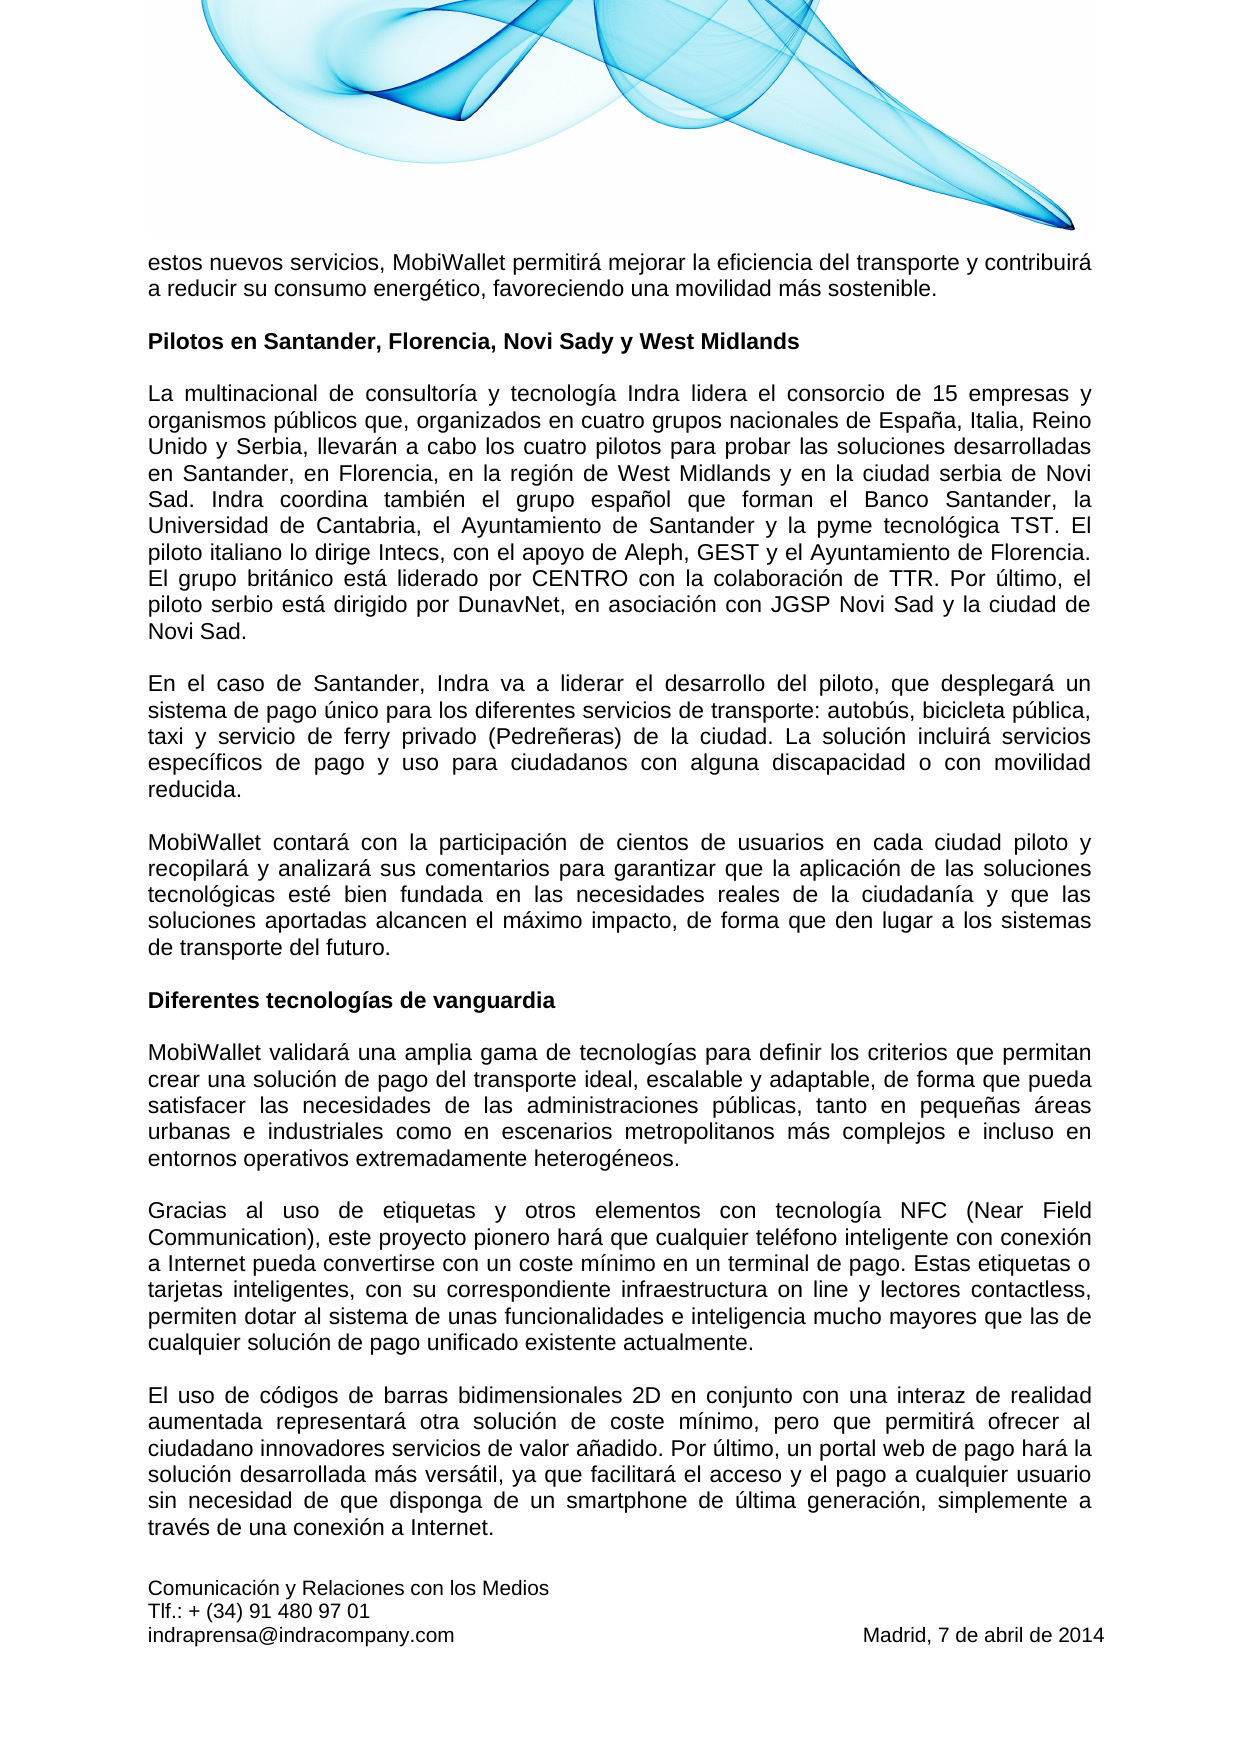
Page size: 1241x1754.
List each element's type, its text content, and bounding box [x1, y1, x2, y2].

text MobiWallet validará una amplia gama de tecnologías para definir los criterios que permitan crear una solución de pago del transporte ideal, escalable y adaptable, de forma que pueda satisfacer las necesidades de las administraciones públicas, tanto en pequeñas áreas urbanas e industriales como en escenarios metropolitanos más complejos e incluso en entornos operativos extremadamente heterogéneos. [148, 1039, 1092, 1171]
text Pilotos en Santander, Florencia, Novi Sady y West Midlands [148, 328, 1092, 354]
text La multinacional de consultoría y tecnología Indra lidera el consorcio de 15 empresas y organismos públicos que, organizados en cuatro grupos nacionales de España, Italia, Reino Unido y Serbia, llevarán a cabo los cuatro pilotos para probar las soluciones desarrolladas en Santander, en Florencia, en la región de West Midlands y en la ciudad serbia de Novi Sad. Indra coordina también el grupo español que forman el Banco Santander, la Universidad de Cantabria, el Ayuntamiento de Santander y la pyme tecnológica TST. El piloto italiano lo dirige Intecs, con el apoyo de Aleph, GEST y el Ayuntamiento de Florencia. El grupo británico está liderado por CENTRO con la colaboración de TTR. Por último, el piloto serbio está dirigido por DunavNet, en asociación con JGSP Novi Sad y la ciudad de Novi Sad. [148, 380, 1092, 644]
text El uso de códigos de barras bidimensionales 2D en conjunto con una interaz de realidad aumentada representará otra solución de coste mínimo, pero que permitirá ofrecer al ciudadano innovadores servicios de valor añadido. Por último, un portal web de pago hará la solución desarrollada más versátil, ya que facilitará el acceso y el pago a cualquier usuario sin necesidad de que disponga de un smartphone de última generación, simplemente a través de una conexión a Internet. [148, 1382, 1092, 1540]
picture [147, 0, 1090, 236]
text En el caso de Santander, Indra va a liderar el desarrollo del piloto, que desplegará un sistema de pago único para los diferentes servicios de transporte: autobús, bicicleta pública, taxi y servicio de ferry privado (Pedreñeras) de la ciudad. La solución incluirá servicios específicos de pago y uso para ciudadanos con alguna discapacidad o con movilidad reducida. [148, 670, 1092, 802]
text Diferentes tecnologías de vanguardia [148, 987, 1092, 1013]
text MobiWallet contará con la participación de cientos de usuarios en cada ciudad piloto y recopilará y analizará sus comentarios para garantizar que la aplicación de las soluciones tecnológicas esté bien fundada en las necesidades reales de la ciudadanía y que las soluciones aportadas alcancen el máximo impacto, de forma que den lugar a los sistemas de transporte del futuro. [148, 828, 1092, 960]
text Gracias al uso de etiquetas y otros elementos con tecnología NFC (Near Field Communication), este proyecto pionero hará que cualquier teléfono inteligente con conexión a Internet pueda convertirse con un coste mínimo en un terminal de pago. Estas etiquetas o tarjetas inteligentes, con su correspondiente infraestructura on line y lectores contactless, permiten dotar al sistema de unas funcionalidades e inteligencia mucho mayores que las de cualquier solución de pago unificado existente actualmente. [148, 1197, 1092, 1356]
